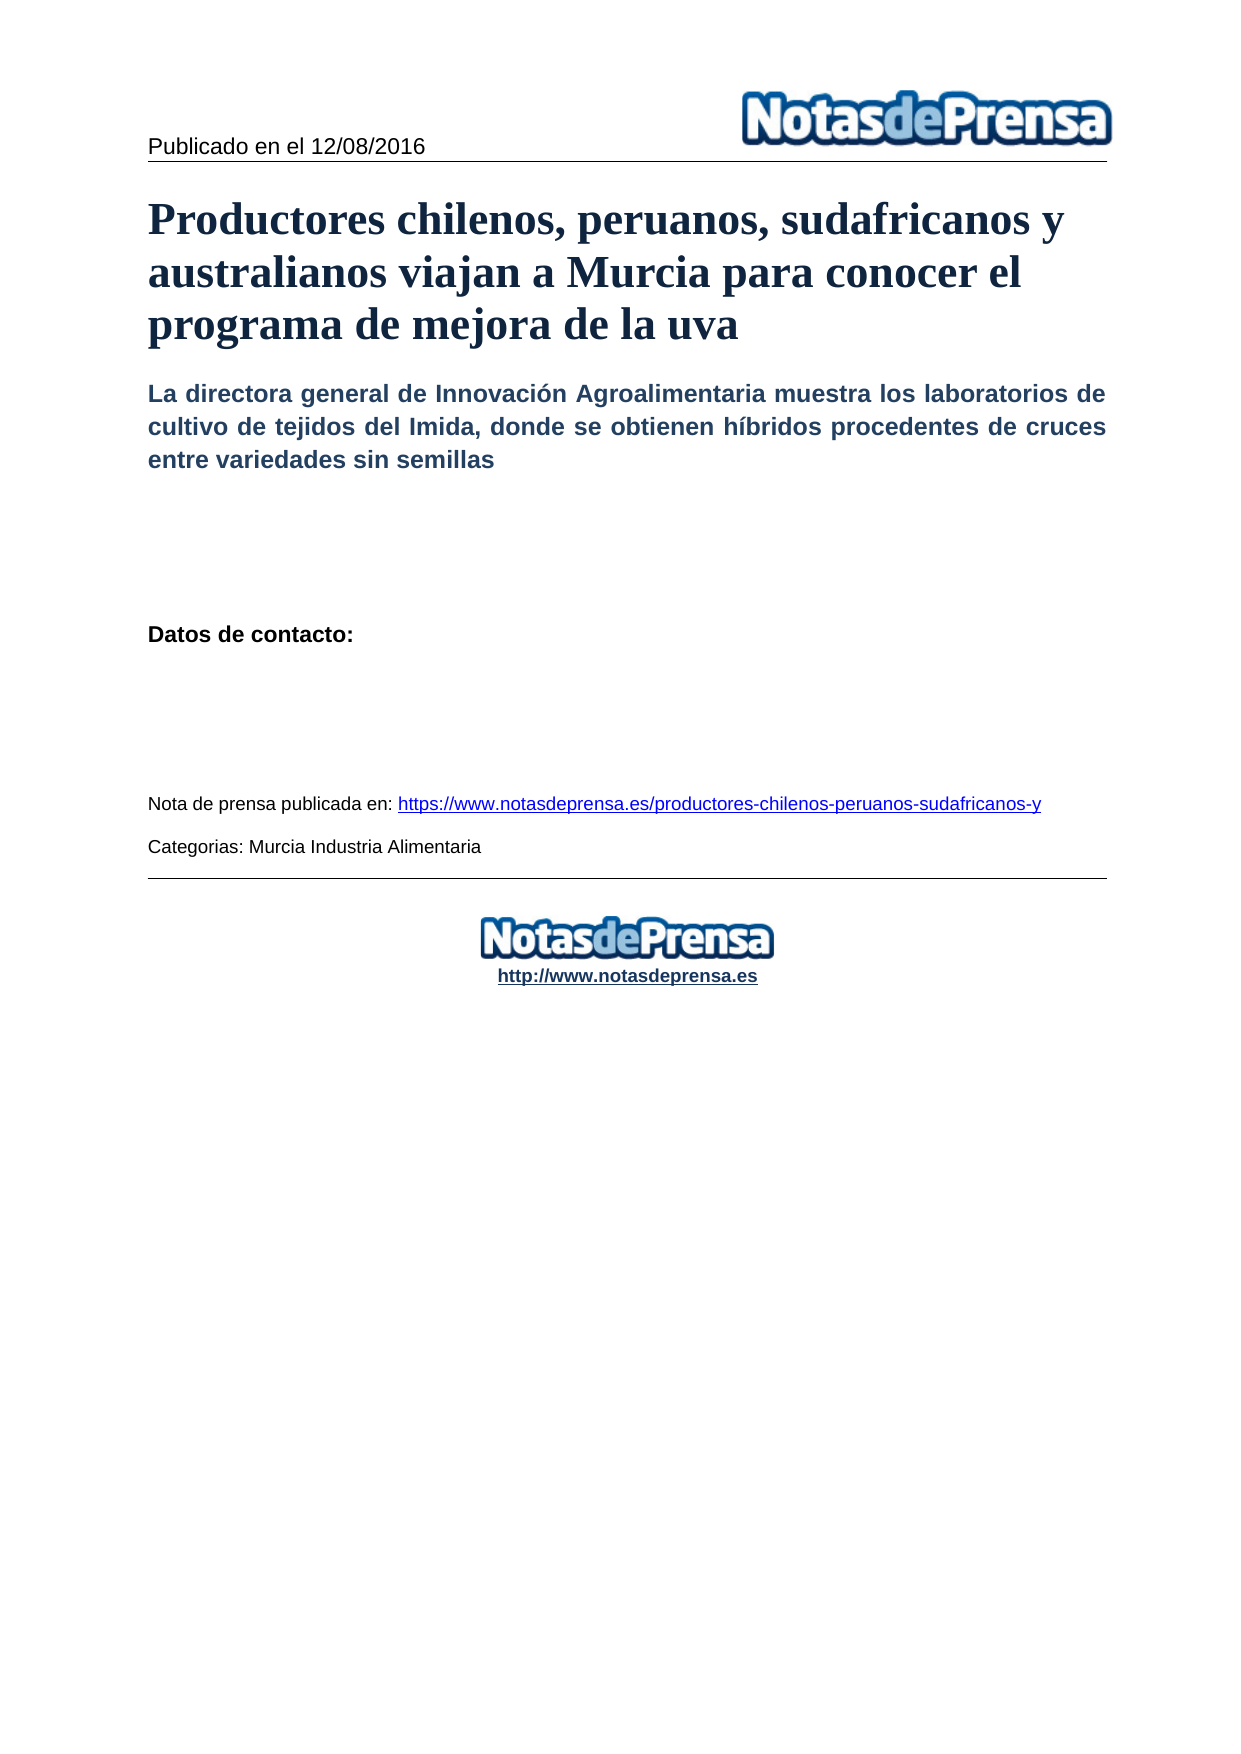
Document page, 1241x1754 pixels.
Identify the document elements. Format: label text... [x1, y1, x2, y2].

subtitle La directora general de Innovación Agroalimentaria muestra los laboratorios de cultivo de tejidos del Imida, donde se obtienen híbridos procedentes de cruces entre variedades sin semillas [148, 379, 1107, 474]
text Nota de prensa publicada en: https://www.notasdeprensa.es/productores-chilenos-peruanos-sudafricanos-y [148, 793, 1107, 814]
text Publicado en el 12/08/2016 [148, 133, 1107, 161]
text Categorias: Murcia Industria Alimentaria [148, 835, 1107, 857]
picture [480, 915, 775, 961]
text Datos de contacto: [148, 621, 1107, 647]
text http://www.notasdeprensa.es [148, 965, 1107, 986]
picture [742, 90, 1113, 148]
subtitle Productores chilenos, peruanos, sudafricanos y australianos viajan a Murcia para conocer el programa de mejora de la uva [148, 192, 1107, 350]
